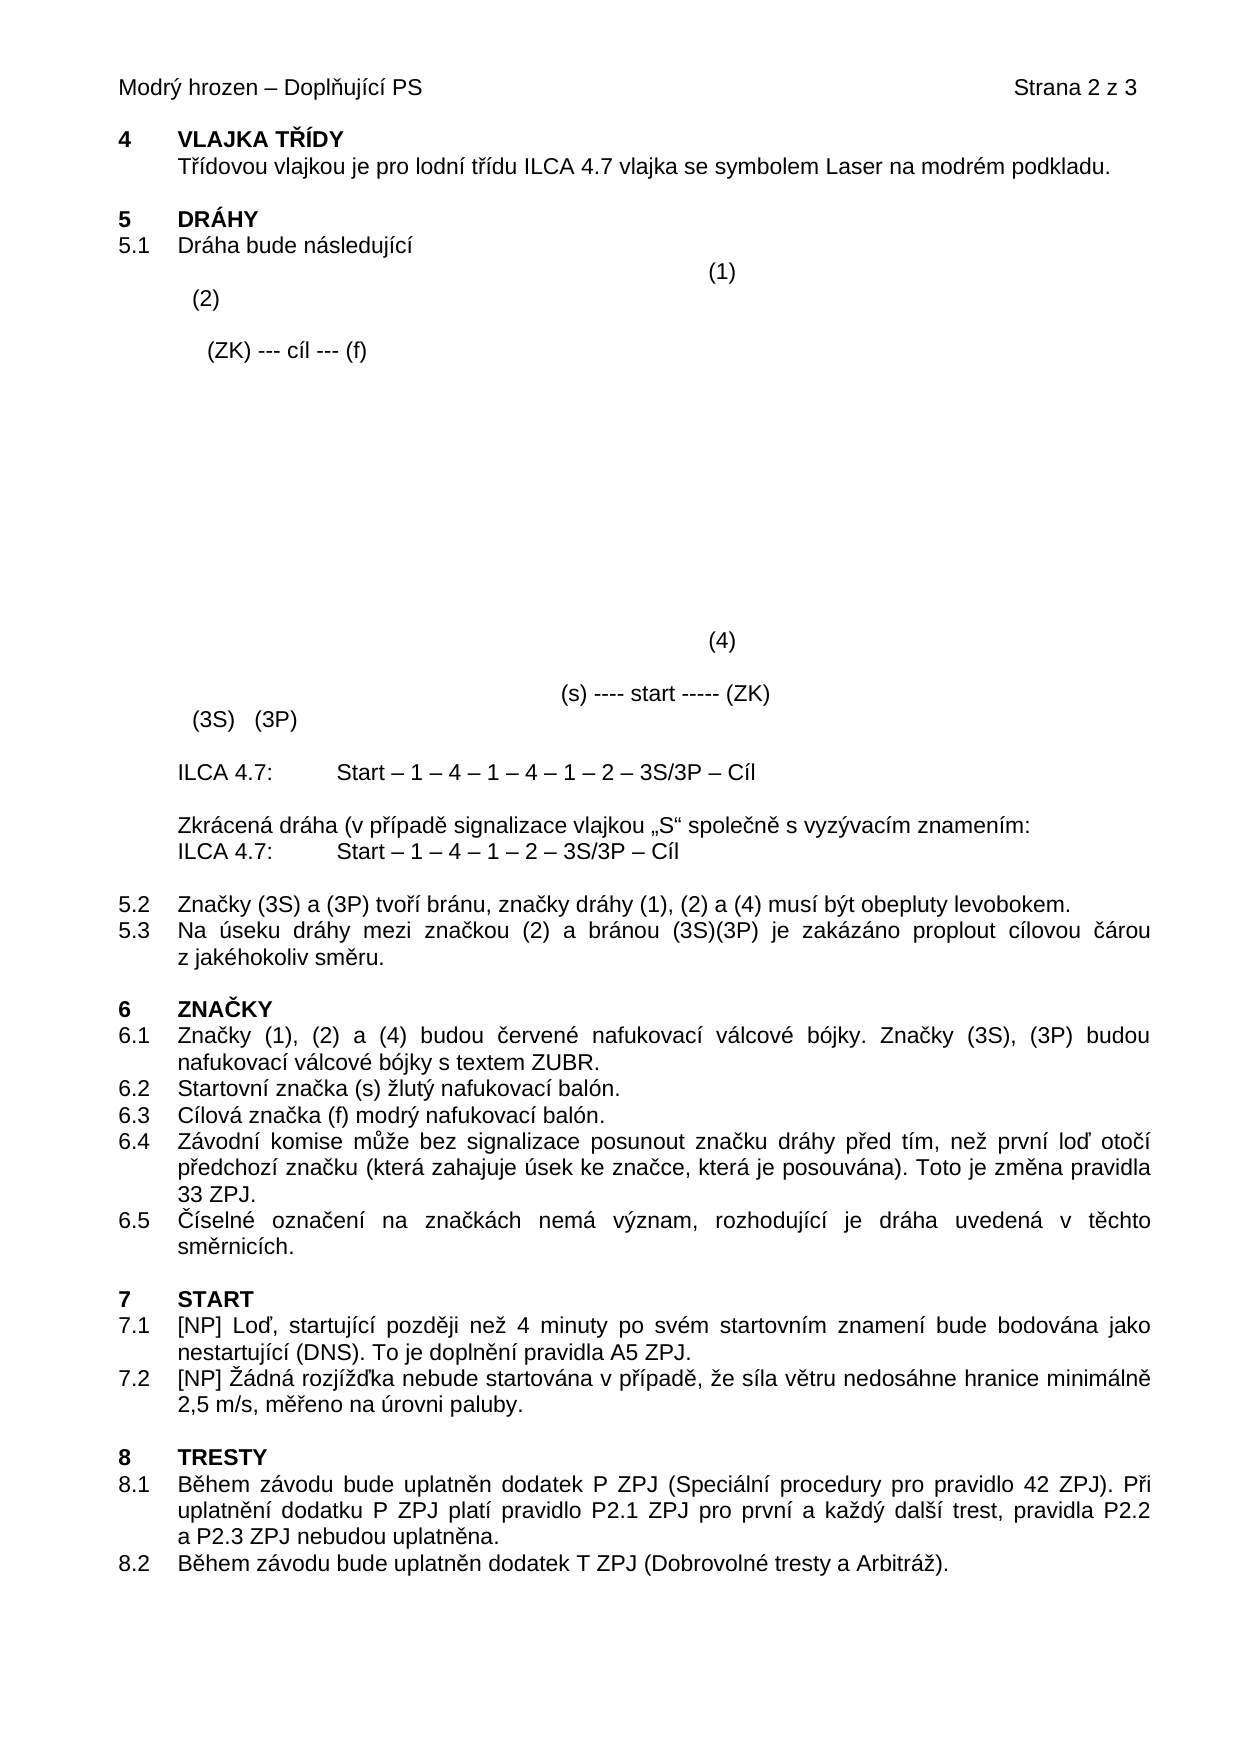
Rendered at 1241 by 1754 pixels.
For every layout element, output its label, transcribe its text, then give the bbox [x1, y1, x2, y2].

text 8.1 Během závodu bude uplatněn dodatek P ZPJ (Speciální procedury pro pravidlo 42 ZPJ). Při uplatnění dodatku P ZPJ platí pravidlo P2.1 ZPJ pro první a každý další trest, pravidla P2.2 a P2.3 ZPJ nebudou uplatněna. [118, 1471, 1152, 1549]
text 5.3 Na úseku dráhy mezi značkou (2) a bránou (3S)(3P) je zakázáno proplout cílovou čárou z jakéhokoliv směru. [118, 917, 1152, 970]
text (1) [118, 258, 1152, 284]
text (s) ---- start ----- (ZK) [118, 680, 1152, 706]
text 6.3 Cílová značka (f) modrý nafukovací balón. [118, 1102, 1152, 1128]
text 8 TRESTY [118, 1444, 1152, 1471]
text 6.4 Závodní komise může bez signalizace posunout značku dráhy před tím, než první loď otočí předchozí značku (která zahajuje úsek ke značce, která je posouvána). Toto je změna pravidla 33 ZPJ. [118, 1128, 1152, 1207]
text 6.5 Číselné označení na značkách nemá význam, rozhodující je dráha uvedená v těchto směrnicích. [118, 1207, 1152, 1260]
text 7 START [118, 1286, 1152, 1312]
text 8.2 Během závodu bude uplatněn dodatek T ZPJ (Dobrovolné tresty a Arbitráž). [118, 1549, 1152, 1576]
text 5.1 Dráha bude následující [118, 232, 1152, 258]
text (2) [118, 284, 1152, 311]
text 7.2 [NP] Žádná rozjížďka nebude startována v případě, že síla větru nedosáhne hranice minimálně 2,5 m/s, měřeno na úrovni paluby. [118, 1365, 1152, 1418]
text 4 VLAJKA TŘÍDY [118, 126, 1152, 153]
text 5 DRÁHY [118, 206, 1152, 232]
text (4) [118, 627, 1152, 653]
text Zkrácená dráha (v případě signalizace vlajkou „S“ společně s vyzývacím znamením: [177, 812, 1152, 838]
text 7.1 [NP] Loď, startující později než 4 minuty po svém startovním znamení bude bodována jako nestartující (DNS). To je doplnění pravidla A5 ZPJ. [118, 1312, 1152, 1365]
text Třídovou vlajkou je pro lodní třídu ILCA 4.7 vlajka se symbolem Laser na modrém podkladu. [177, 153, 1152, 179]
text 6.1 Značky (1), (2) a (4) budou červené nafukovací válcové bójky. Značky (3S), (3P) budou nafukovací válcové bójky s textem ZUBR. [118, 1022, 1152, 1075]
text ILCA 4.7: Start – 1 – 4 – 1 – 2 – 3S/3P – Cíl [177, 838, 1152, 864]
text 6.2 Startovní značka (s) žlutý nafukovací balón. [118, 1075, 1152, 1102]
text 5.2 Značky (3S) a (3P) tvoří bránu, značky dráhy (1), (2) a (4) musí být obepluty levobokem. [118, 891, 1152, 917]
text 6 ZNAČKY [118, 996, 1152, 1022]
text (ZK) --- cíl --- (f) [118, 337, 1152, 364]
text ILCA 4.7: Start – 1 – 4 – 1 – 4 – 1 – 2 – 3S/3P – Cíl [177, 759, 1152, 785]
text (3S) (3P) [118, 706, 1152, 733]
